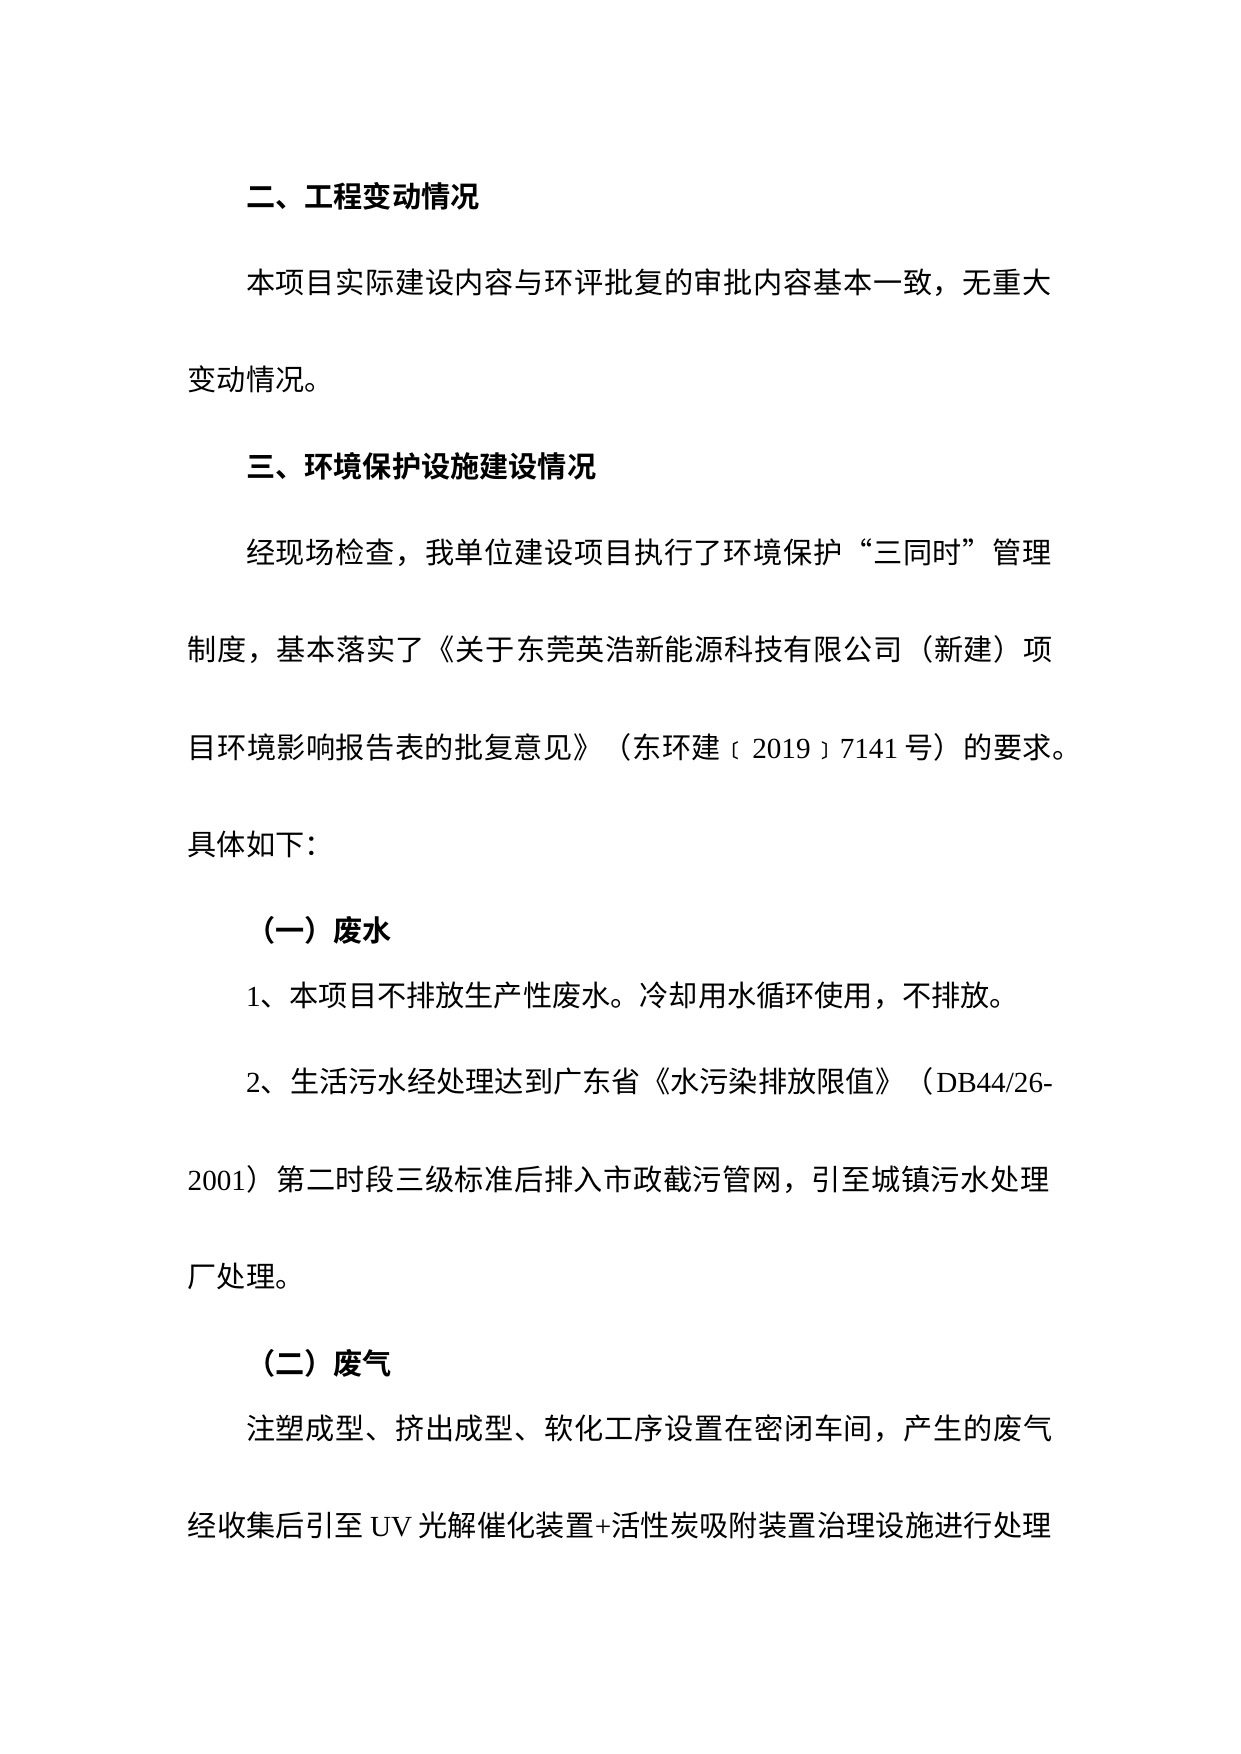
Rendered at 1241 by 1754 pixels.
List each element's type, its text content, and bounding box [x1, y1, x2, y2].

text 本项目实际建设内容与环评批复的审批内容基本一致，无重大变动情况。 [187, 248, 1053, 411]
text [187, 1394, 1053, 1556]
text 二、工程变动情况 [187, 162, 1053, 227]
list 废水 [187, 897, 1053, 962]
text 2、生活污水经处理达到广东省《水污染排放限值》（DB44/26-2001）第二时段三级标准后排入市政截污管网，引至城镇污水处理厂处理。 [187, 1048, 1053, 1308]
list 废气 [187, 1329, 1053, 1394]
text 1、本项目不排放生产性废水。冷却用水循环使用，不排放。 [187, 962, 1053, 1027]
text 经现场检查，我单位建设项目执行了环境保护“三同时”管理制度，基本落实了《关于东莞英浩新能源科技有限公司（新建）项目环境影响报告表的批复意见》（东环建﹝2019﹞7141号）的要求。具体如下： [187, 518, 1053, 875]
text 三、环境保护设施建设情况 [187, 432, 1053, 497]
